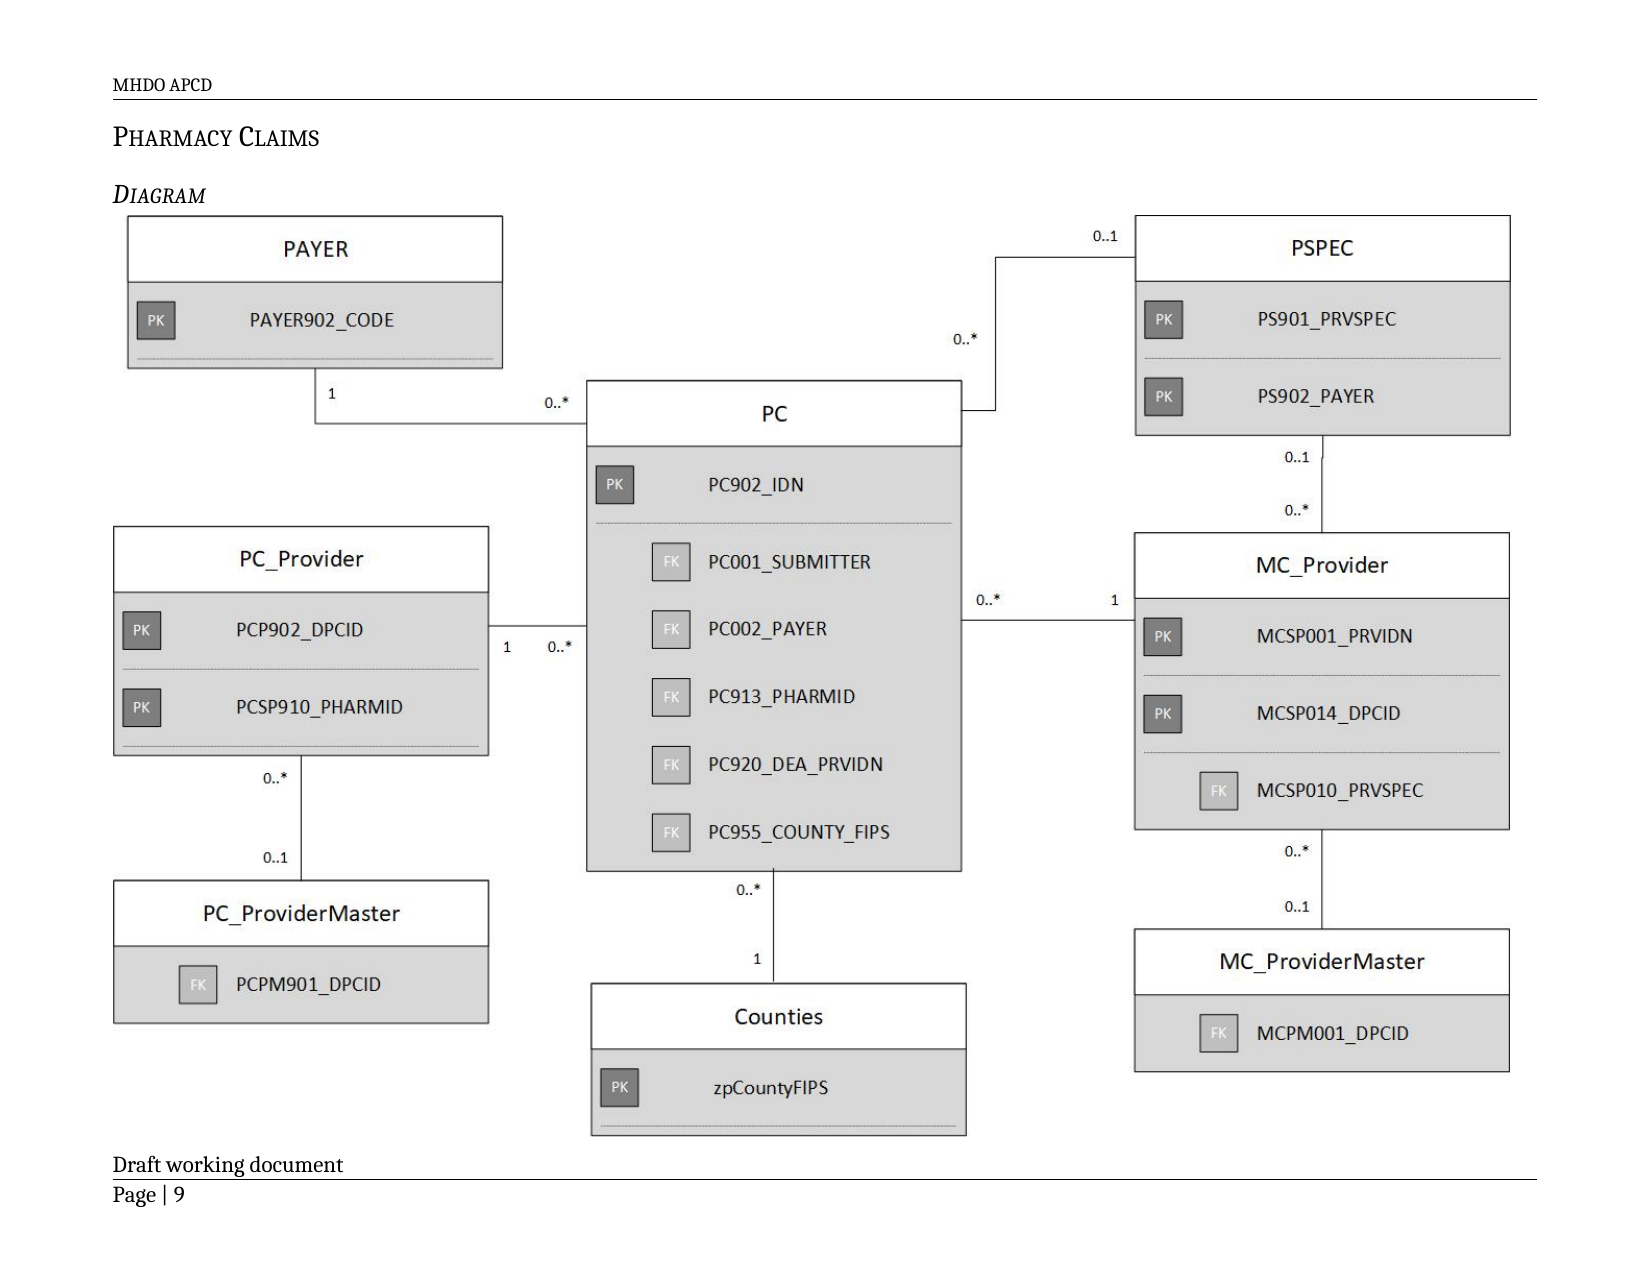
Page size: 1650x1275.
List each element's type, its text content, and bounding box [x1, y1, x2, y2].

subtitle Diagram [112, 179, 1537, 210]
picture [112, 214, 1512, 1137]
subtitle Pharmacy Claims [112, 121, 1537, 154]
